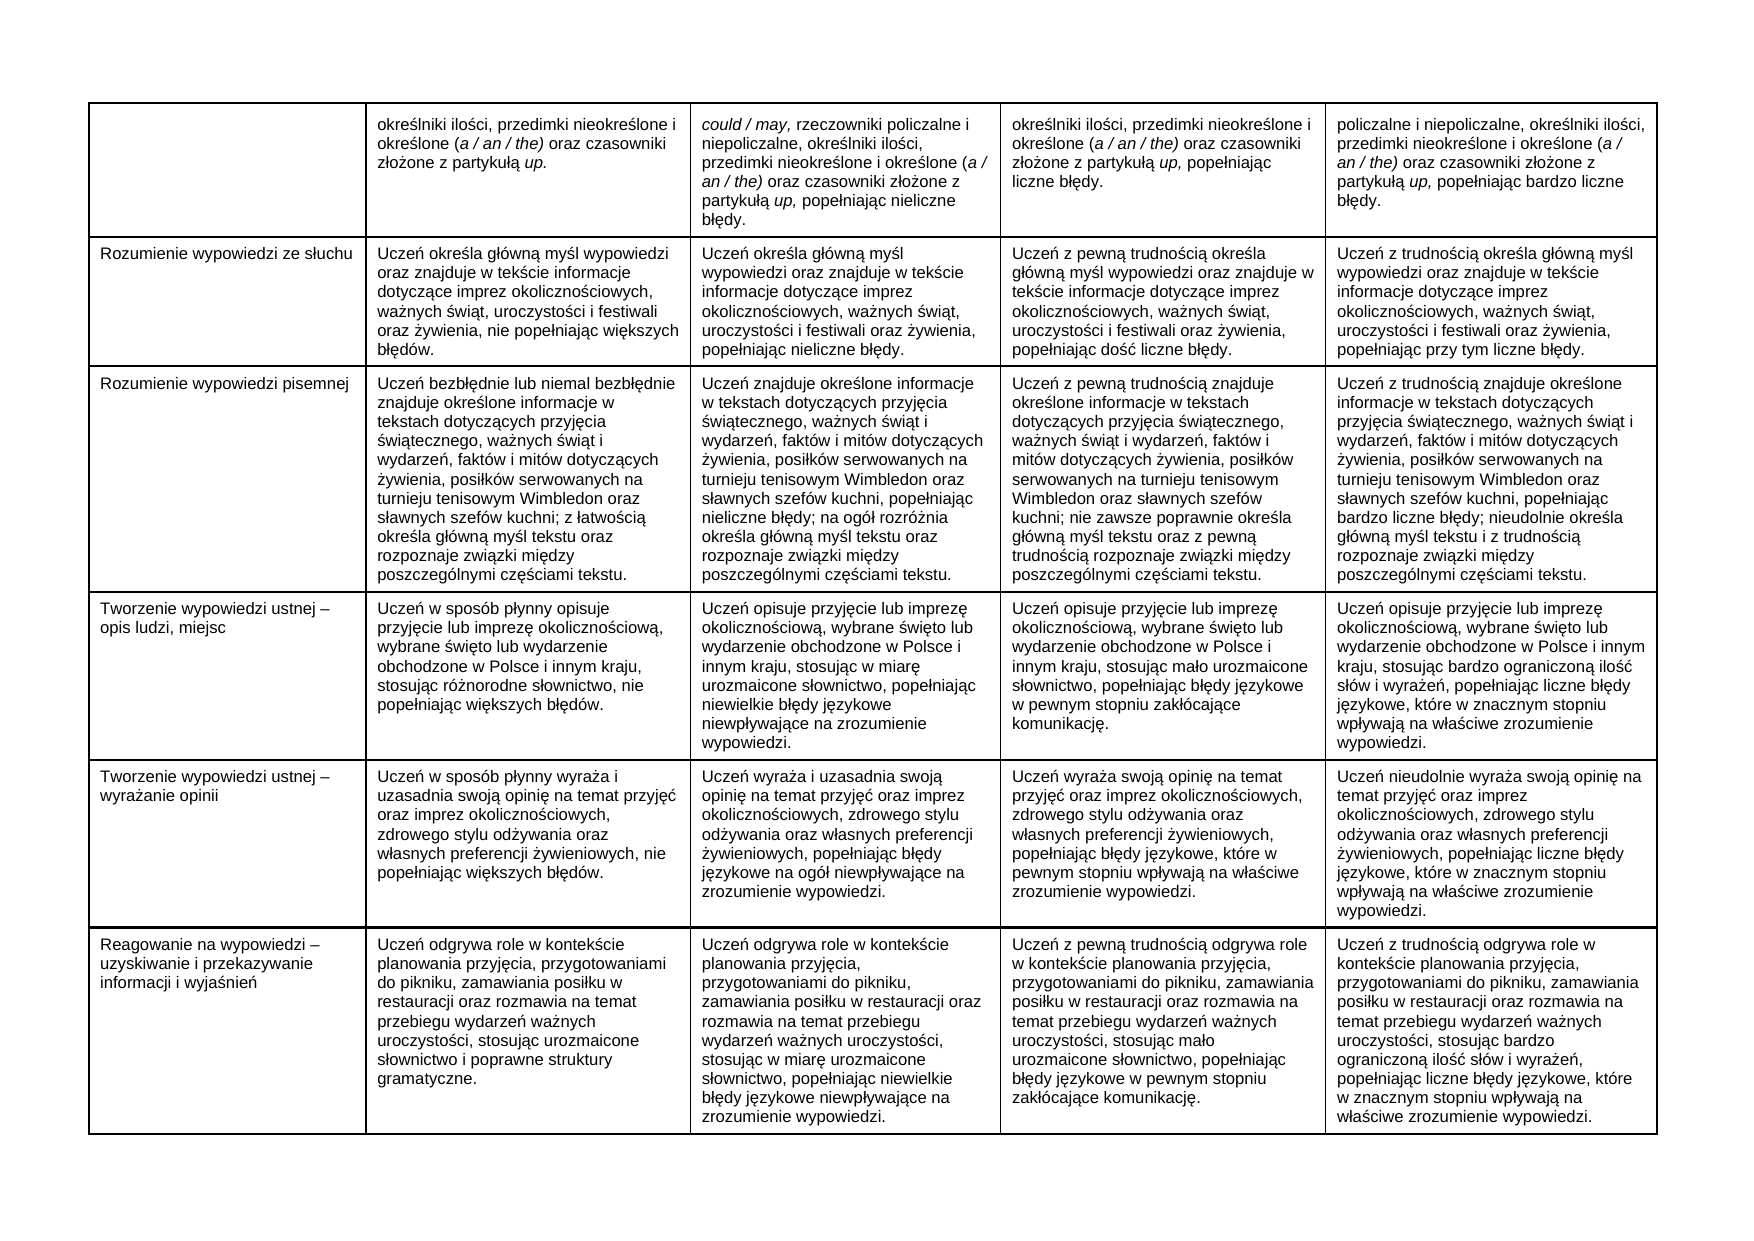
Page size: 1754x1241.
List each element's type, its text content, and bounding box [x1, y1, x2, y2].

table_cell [1001, 104, 1325, 236]
table_cell Uczeń w sposób płynny wyraża i uzasadnia swoją opinię na temat przyjęć oraz imprez okolicznościowych, zdrowego stylu odżywania oraz własnych preferencji żywieniowych, nie popełniając większych błędów. [367, 761, 690, 926]
table_cell Uczeń nieudolnie wyraża swoją opinię na temat przyjęć oraz imprez okolicznościowych, zdrowego stylu odżywania oraz własnych preferencji żywieniowych, popełniając liczne błędy językowe, które w znacznym stopniu wpływają na właściwe zrozumienie wypowiedzi. [1326, 761, 1656, 926]
table_cell Uczeń odgrywa role w kontekście planowania przyjęcia, przygotowaniami do pikniku, zamawiania posiłku w restauracji oraz rozmawia na temat przebiegu wydarzeń ważnych uroczystości, stosując urozmaicone słownictwo i poprawne struktury gramatyczne. [367, 929, 690, 1133]
table_cell Uczeń znajduje określone informacje w tekstach dotyczących przyjęcia świątecznego, ważnych świąt i wydarzeń, faktów i mitów dotyczących żywienia, posiłków serwowanych na turnieju tenisowym Wimbledon oraz sławnych szefów kuchni, popełniając nieliczne błędy; na ogół rozróżnia określa główną myśl tekstu oraz rozpoznaje związki między poszczególnymi częściami tekstu. [691, 367, 1000, 591]
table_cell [1326, 104, 1656, 236]
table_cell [367, 104, 690, 236]
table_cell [691, 104, 1000, 236]
table_cell Uczeń z pewną trudnością znajduje określone informacje w tekstach dotyczących przyjęcia świątecznego, ważnych świąt i wydarzeń, faktów i mitów dotyczących żywienia, posiłków serwowanych na turnieju tenisowym Wimbledon oraz sławnych szefów kuchni; nie zawsze poprawnie określa główną myśl tekstu oraz z pewną trudnością rozpoznaje związki między poszczególnymi częściami tekstu. [1001, 367, 1325, 591]
table_cell Uczeń z pewną trudnością określa główną myśl wypowiedzi oraz znajduje w tekście informacje dotyczące imprez okolicznościowych, ważnych świąt, uroczystości i festiwali oraz żywienia, popełniając dość liczne błędy. [1001, 238, 1325, 365]
table_cell Uczeń określa główną myśl wypowiedzi oraz znajduje w tekście informacje dotyczące imprez okolicznościowych, ważnych świąt, uroczystości i festiwali oraz żywienia, popełniając nieliczne błędy. [691, 238, 1000, 365]
table_cell Uczeń z trudnością odgrywa role w kontekście planowania przyjęcia, przygotowaniami do pikniku, zamawiania posiłku w restauracji oraz rozmawia na temat przebiegu wydarzeń ważnych uroczystości, stosując bardzo ograniczoną ilość słów i wyrażeń, popełniając liczne błędy językowe, które w znacznym stopniu wpływają na właściwe zrozumienie wypowiedzi. [1326, 929, 1656, 1133]
table_cell Uczeń z trudnością określa główną myśl wypowiedzi oraz znajduje w tekście informacje dotyczące imprez okolicznościowych, ważnych świąt, uroczystości i festiwali oraz żywienia, popełniając przy tym liczne błędy. [1326, 238, 1656, 365]
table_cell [90, 104, 365, 236]
table_cell Uczeń bezbłędnie lub niemal bezbłędnie znajduje określone informacje w tekstach dotyczących przyjęcia świątecznego, ważnych świąt i wydarzeń, faktów i mitów dotyczących żywienia, posiłków serwowanych na turnieju tenisowym Wimbledon oraz sławnych szefów kuchni; z łatwością określa główną myśl tekstu oraz rozpoznaje związki między poszczególnymi częściami tekstu. [367, 367, 690, 591]
table_cell Uczeń w sposób płynny opisuje przyjęcie lub imprezę okolicznościową, wybrane święto lub wydarzenie obchodzone w Polsce i innym kraju, stosując różnorodne słownictwo, nie popełniając większych błędów. [367, 593, 690, 758]
table_cell Uczeń wyraża swoją opinię na temat przyjęć oraz imprez okolicznościowych, zdrowego stylu odżywania oraz własnych preferencji żywieniowych, popełniając błędy językowe, które w pewnym stopniu wpływają na właściwe zrozumienie wypowiedzi. [1001, 761, 1325, 926]
table_cell Rozumienie wypowiedzi ze słuchu [90, 238, 365, 365]
table_cell Uczeń opisuje przyjęcie lub imprezę okolicznościową, wybrane święto lub wydarzenie obchodzone w Polsce i innym kraju, stosując mało urozmaicone słownictwo, popełniając błędy językowe w pewnym stopniu zakłócające komunikację. [1001, 593, 1325, 758]
table_cell Uczeń opisuje przyjęcie lub imprezę okolicznościową, wybrane święto lub wydarzenie obchodzone w Polsce i innym kraju, stosując bardzo ograniczoną ilość słów i wyrażeń, popełniając liczne błędy językowe, które w znacznym stopniu wpływają na właściwe zrozumienie wypowiedzi. [1326, 593, 1656, 758]
table_cell Tworzenie wypowiedzi ustnej – wyrażanie opinii [90, 761, 365, 926]
table_cell Reagowanie na wypowiedzi – uzyskiwanie i przekazywanie informacji i wyjaśnień [90, 929, 365, 1133]
table_cell Uczeń opisuje przyjęcie lub imprezę okolicznościową, wybrane święto lub wydarzenie obchodzone w Polsce i innym kraju, stosując w miarę urozmaicone słownictwo, popełniając niewielkie błędy językowe niewpływające na zrozumienie wypowiedzi. [691, 593, 1000, 758]
table_cell Tworzenie wypowiedzi ustnej – opis ludzi, miejsc [90, 593, 365, 758]
table_cell Uczeń odgrywa role w kontekście planowania przyjęcia, przygotowaniami do pikniku, zamawiania posiłku w restauracji oraz rozmawia na temat przebiegu wydarzeń ważnych uroczystości, stosując w miarę urozmaicone słownictwo, popełniając niewielkie błędy językowe niewpływające na zrozumienie wypowiedzi. [691, 929, 1000, 1133]
table_cell Uczeń określa główną myśl wypowiedzi oraz znajduje w tekście informacje dotyczące imprez okolicznościowych, ważnych świąt, uroczystości i festiwali oraz żywienia, nie popełniając większych błędów. [367, 238, 690, 365]
table_cell Rozumienie wypowiedzi pisemnej [90, 367, 365, 591]
table_cell Uczeń z pewną trudnością odgrywa role w kontekście planowania przyjęcia, przygotowaniami do pikniku, zamawiania posiłku w restauracji oraz rozmawia na temat przebiegu wydarzeń ważnych uroczystości, stosując mało urozmaicone słownictwo, popełniając błędy językowe w pewnym stopniu zakłócające komunikację. [1001, 929, 1325, 1133]
table_cell Uczeń wyraża i uzasadnia swoją opinię na temat przyjęć oraz imprez okolicznościowych, zdrowego stylu odżywania oraz własnych preferencji żywieniowych, popełniając błędy językowe na ogół niewpływające na zrozumienie wypowiedzi. [691, 761, 1000, 926]
table_cell Uczeń z trudnością znajduje określone informacje w tekstach dotyczących przyjęcia świątecznego, ważnych świąt i wydarzeń, faktów i mitów dotyczących żywienia, posiłków serwowanych na turnieju tenisowym Wimbledon oraz sławnych szefów kuchni, popełniając bardzo liczne błędy; nieudolnie określa główną myśl tekstu i z trudnością rozpoznaje związki między poszczególnymi częściami tekstu. [1326, 367, 1656, 591]
